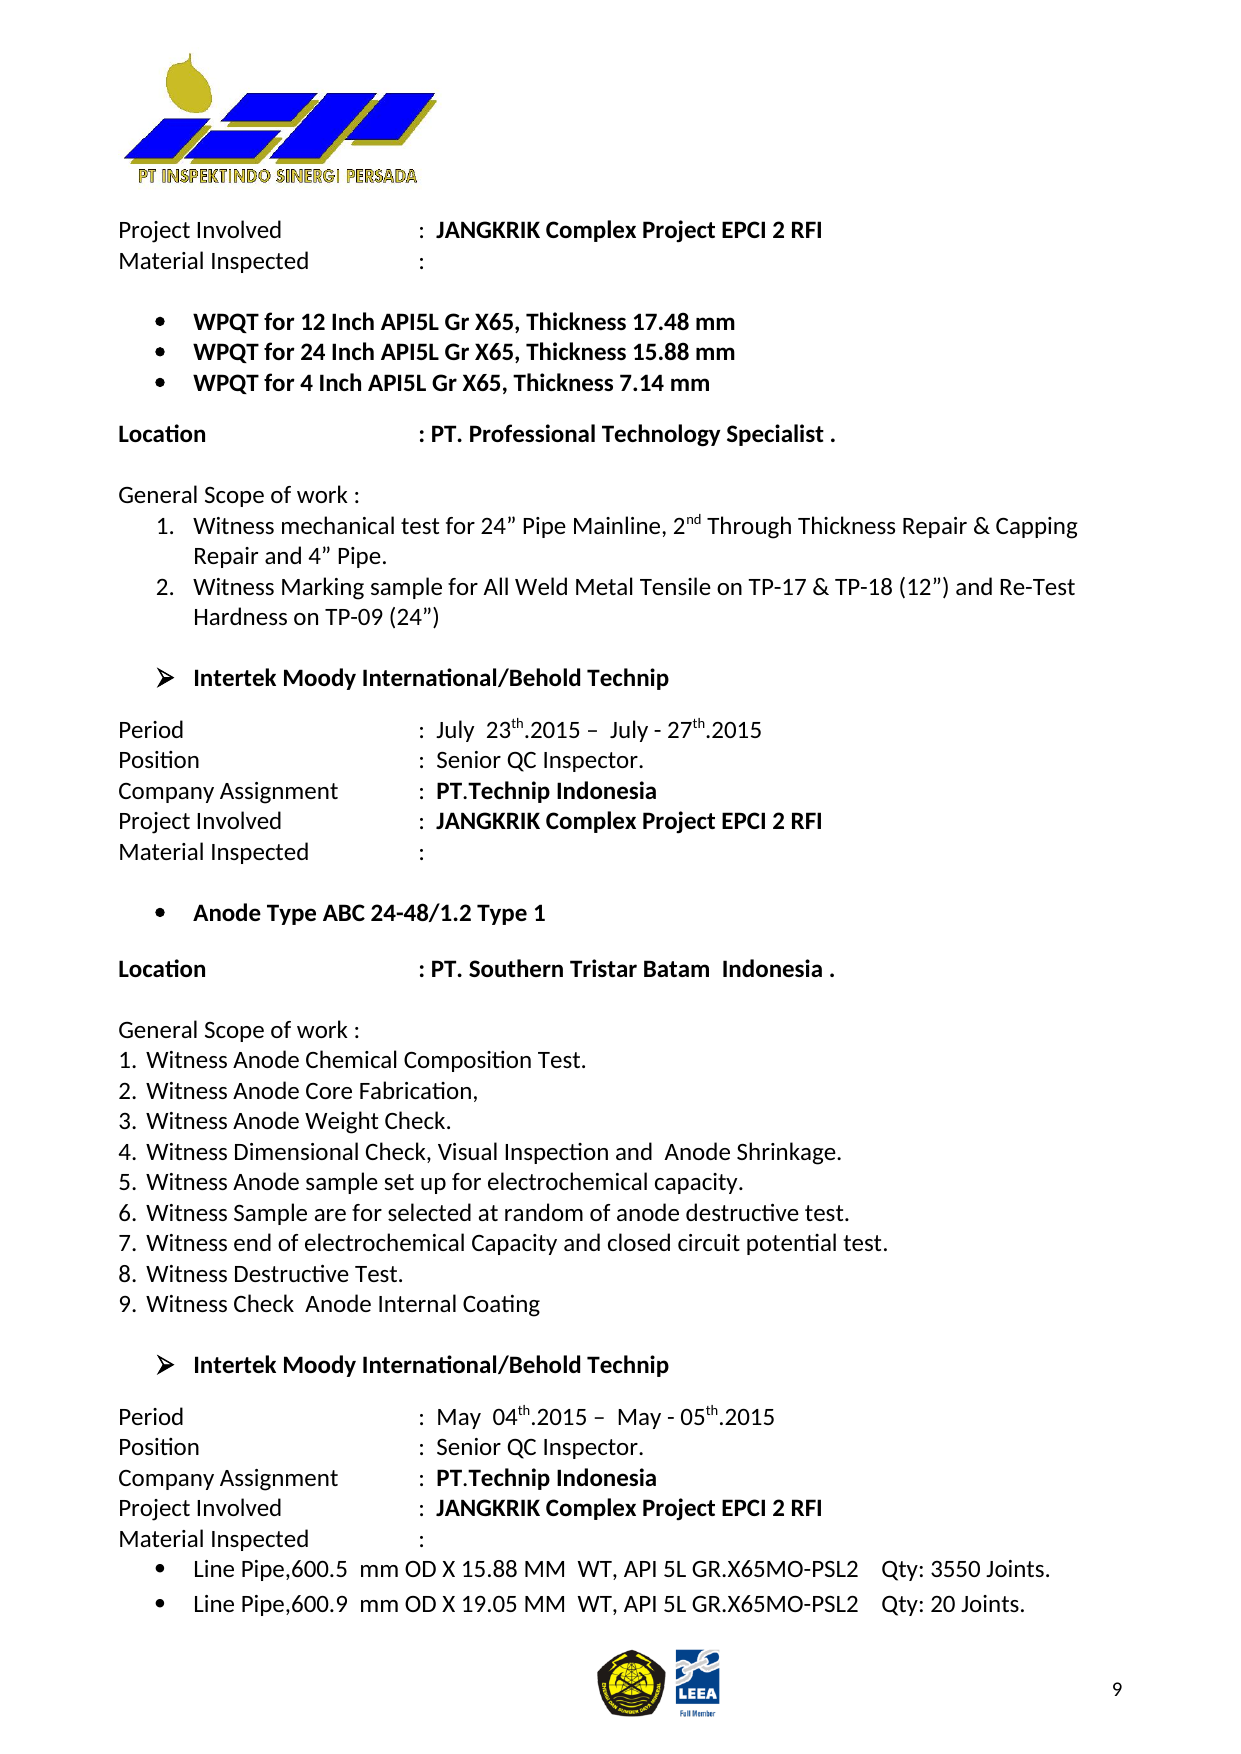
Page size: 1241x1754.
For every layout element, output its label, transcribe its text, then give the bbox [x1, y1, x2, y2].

list Anode Type ABC 24-48/1.2 Type 1 [156, 897, 1122, 927]
text Material Inspected : [118, 245, 1112, 275]
list Witness Anode Chemical Composition Test. [118, 1044, 1110, 1075]
text General Scope of work : [118, 1014, 1122, 1044]
text Company Assignment : PT.Technip Indonesia [118, 1462, 1122, 1492]
text Position : Senior QC Inspector. [118, 1431, 1122, 1462]
picture [118, 47, 445, 191]
text Position : Senior QC Inspector. [118, 744, 1122, 775]
text Company Assignment : PT.Technip Indonesia [118, 775, 1122, 805]
list Witness Anode Weight Check. [118, 1105, 1110, 1136]
text Location : PT. Professional Technology Specialist . [118, 418, 1122, 449]
text Period : May 04th.2015 – May - 05th.2015 [118, 1401, 1122, 1431]
text Project Involved : JANGKRIK Complex Project EPCI 2 RFI [118, 1492, 1122, 1523]
list Line Pipe,600.9 mm OD X 19.05 MM WT, API 5L GR.X65MO-PSL2 Qty: 20 Joints. [156, 1588, 1122, 1619]
text Location : PT. Southern Tristar Batam Indonesia . [118, 953, 1122, 983]
text Period : July 23th.2015 – July - 27th.2015 [118, 714, 1122, 744]
list WPQT for 24 Inch API5L Gr X65, Thickness 15.88 mm [156, 336, 1122, 367]
list Witness Destructive Test. [118, 1258, 1110, 1288]
list WPQT for 4 Inch API5L Gr X65, Thickness 7.14 mm [156, 367, 1122, 397]
list Witness Dimensional Check, Visual Inspection and Anode Shrinkage. [118, 1136, 1110, 1166]
text Material Inspected : [118, 1523, 1112, 1553]
picture [590, 1648, 729, 1717]
list WPQT for 12 Inch API5L Gr X65, Thickness 17.48 mm [156, 306, 1122, 336]
text Material Inspected : [118, 836, 1112, 866]
list Witness Marking sample for All Weld Metal Tensile on TP-17 & TP-18 (12”) and Re-Test Hardness on TP-09 (24”) [156, 571, 1122, 632]
list Intertek Moody International/Behold Technip [156, 1349, 1122, 1380]
list Witness Sample are for selected at random of anode destructive test. [118, 1197, 1110, 1227]
list Witness Check Anode Internal Coating [118, 1288, 1122, 1319]
list Witness Anode Core Fabrication, [118, 1075, 1110, 1105]
text General Scope of work : [118, 479, 1122, 510]
list Intertek Moody International/Behold Technip [156, 662, 1122, 693]
list Witness Anode sample set up for electrochemical capacity. [118, 1166, 1110, 1197]
list Witness mechanical test for 24” Pipe Mainline, 2nd Through Thickness Repair & Capping Repair and 4” Pipe. [156, 510, 1122, 571]
text Project Involved : JANGKRIK Complex Project EPCI 2 RFI [118, 214, 1122, 245]
text Project Involved : JANGKRIK Complex Project EPCI 2 RFI [118, 805, 1122, 836]
list Witness end of electrochemical Capacity and closed circuit potential test. [118, 1227, 1110, 1258]
list Line Pipe,600.5 mm OD X 15.88 MM WT, API 5L GR.X65MO-PSL2 Qty: 3550 Joints. [156, 1553, 1122, 1584]
